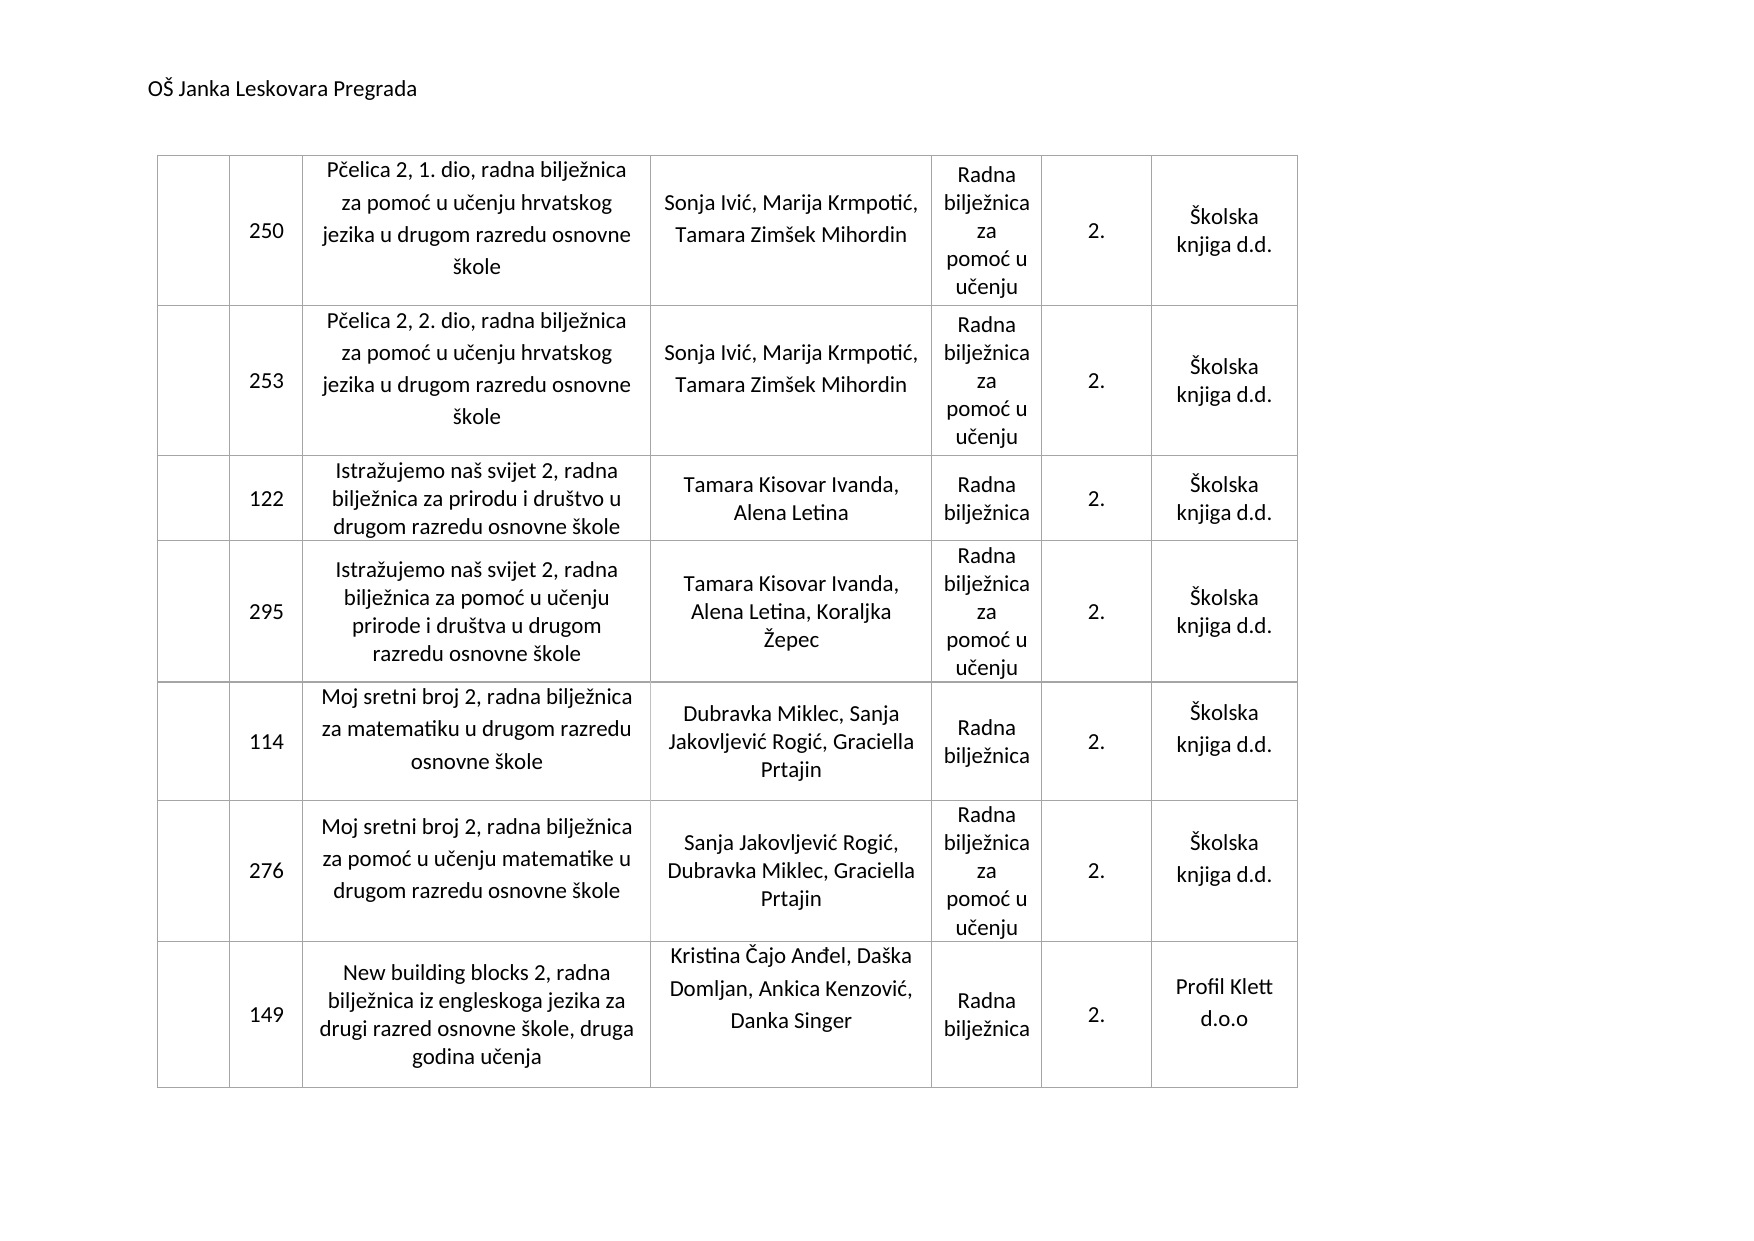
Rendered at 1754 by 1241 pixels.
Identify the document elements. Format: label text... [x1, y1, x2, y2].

table_cell 2. [1042, 456, 1151, 540]
table_cell 2. [1042, 541, 1151, 681]
table_cell Radna bilježnica za pomoć u učenju [932, 801, 1041, 941]
table_cell Tamara Kisovar Ivanda, Alena Letina, Koraljka Žepec [651, 541, 931, 681]
table_cell Moj sretni broj 2, radna bilježnica za matematiku u drugom razredu osnovne škole [303, 683, 650, 799]
table_cell Tamara Kisovar Ivanda, Alena Letina [651, 456, 931, 540]
table_cell Radna bilježnica [932, 456, 1041, 540]
table_cell Radna bilježnica [932, 683, 1041, 799]
table_cell [158, 541, 229, 681]
table_cell 122 [230, 456, 302, 540]
table_cell Moj sretni broj 2, radna bilježnica za pomoć u učenju matematike u drugom razredu osnovne škole [303, 801, 650, 941]
table_cell Školska knjiga d.d. [1152, 801, 1297, 941]
table_cell Radna bilježnica [932, 942, 1041, 1087]
table_cell [158, 306, 229, 455]
table_cell 2. [1042, 306, 1151, 455]
table_cell Sonja Ivić, Marija Krmpotić, Tamara Zimšek Mihordin [651, 306, 931, 455]
table_cell Školska knjiga d.d. [1152, 156, 1297, 305]
table_cell Istražujemo naš svijet 2, radna bilježnica za prirodu i društvo u drugom razredu osnovne škole [303, 456, 650, 540]
table_cell Pčelica 2, 1. dio, radna bilježnica za pomoć u učenju hrvatskog jezika u drugom razredu osnovne škole [303, 156, 650, 305]
table_cell Sanja Jakovljević Rogić, Dubravka Miklec, Graciella Prtajin [651, 801, 931, 941]
table_cell Radna bilježnica za pomoć u učenju [932, 541, 1041, 681]
table_cell Kristina Čajo Anđel, Daška Domljan, Ankica Kenzović, Danka Singer [651, 942, 931, 1087]
table_cell Školska knjiga d.d. [1152, 683, 1297, 799]
table_cell 2. [1042, 683, 1151, 799]
table_cell Radna bilježnica za pomoć u učenju [932, 156, 1041, 305]
table_cell Dubravka Miklec, Sanja Jakovljević Rogić, Graciella Prtajin [651, 683, 931, 799]
table_cell Školska knjiga d.d. [1152, 541, 1297, 681]
table_cell 250 [230, 156, 302, 305]
table_cell Pčelica 2, 2. dio, radna bilježnica za pomoć u učenju hrvatskog jezika u drugom razredu osnovne škole [303, 306, 650, 455]
table_cell 114 [230, 683, 302, 799]
table_cell Školska knjiga d.d. [1152, 456, 1297, 540]
table_cell 253 [230, 306, 302, 455]
table_cell Školska knjiga d.d. [1152, 306, 1297, 455]
table_cell [158, 801, 229, 941]
table_cell [158, 156, 229, 305]
table_cell 276 [230, 801, 302, 941]
table_cell Profil Klett d.o.o [1152, 942, 1297, 1087]
table_cell [158, 683, 229, 799]
table_cell [158, 456, 229, 540]
table_cell Istražujemo naš svijet 2, radna bilježnica za pomoć u učenju prirode i društva u drugom razredu osnovne škole [303, 541, 650, 681]
table_cell 149 [230, 942, 302, 1087]
table_cell [158, 942, 229, 1087]
table_cell Sonja Ivić, Marija Krmpotić, Tamara Zimšek Mihordin [651, 156, 931, 305]
table_cell 295 [230, 541, 302, 681]
table_cell 2. [1042, 801, 1151, 941]
table_cell 2. [1042, 156, 1151, 305]
table_cell Radna bilježnica za pomoć u učenju [932, 306, 1041, 455]
table_cell New building blocks 2, radna bilježnica iz engleskoga jezika za drugi razred osnovne škole, druga godina učenja [303, 942, 650, 1087]
table_cell 2. [1042, 942, 1151, 1087]
